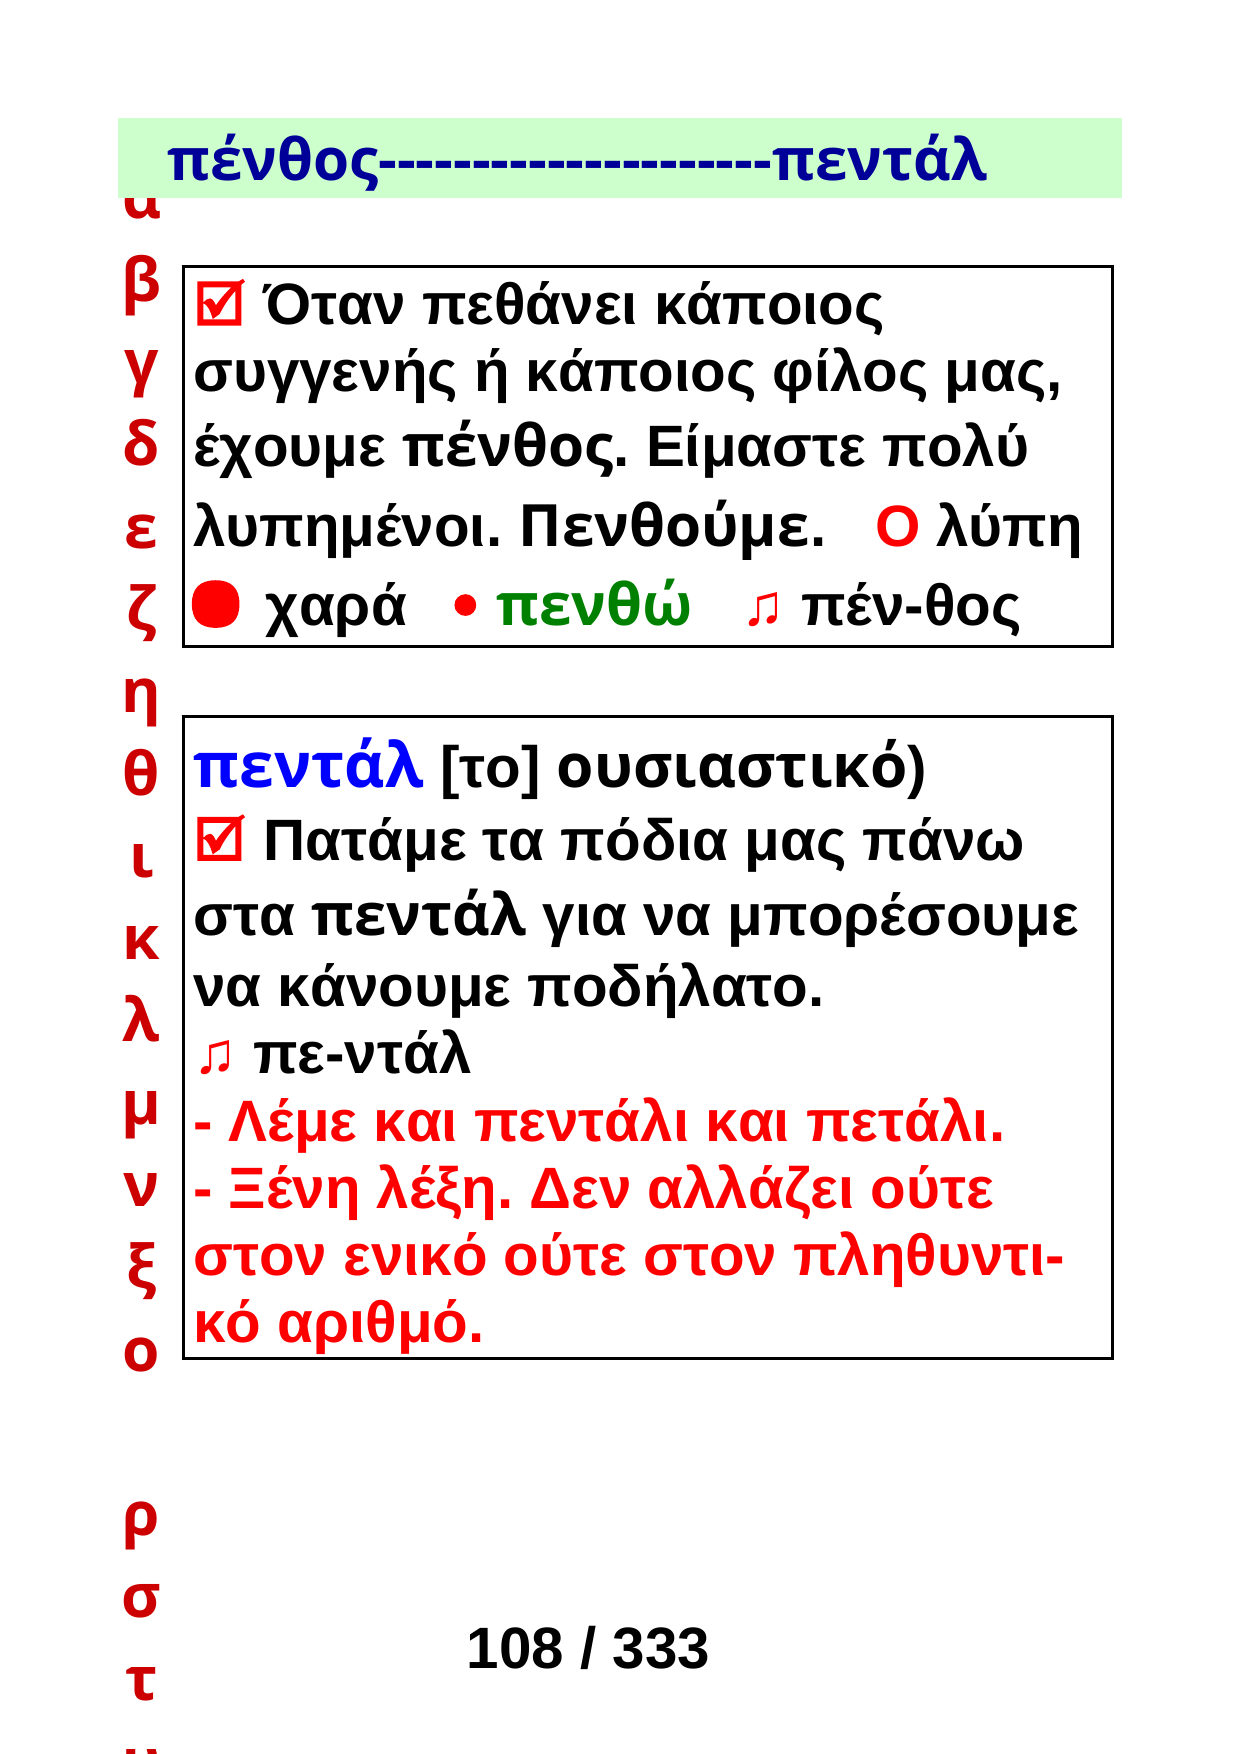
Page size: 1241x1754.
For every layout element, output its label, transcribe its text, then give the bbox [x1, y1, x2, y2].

text πένθος---------------------πεντάλ [118, 118, 1122, 198]
text Όταν πεθάνει κάποιος συγγενής ή κάποιος φίλος μας, έχουμε πένθος. Είμαστε πολύ λυπημένοι. Πενθούμε. Ο λύπη χαρά πενθώ ♫ πέν-θος [185, 268, 1111, 645]
text - Ξένη λέξη. Δεν αλλάζει ούτε στον ενικό ούτε στον πληθυντι-κό αριθμό. [185, 1148, 1111, 1357]
text - Λέμε και πεντάλι και πετάλι. [185, 1081, 1111, 1148]
text πεντάλ [το] ουσιαστικό) [185, 718, 1111, 800]
text ♫ πε-ντάλ [185, 1014, 1111, 1081]
text Πατάμε τα πόδια μας πάνω στα πεντάλ για να μπορέσουμε να κάνουμε ποδήλατο. [185, 800, 1111, 1014]
